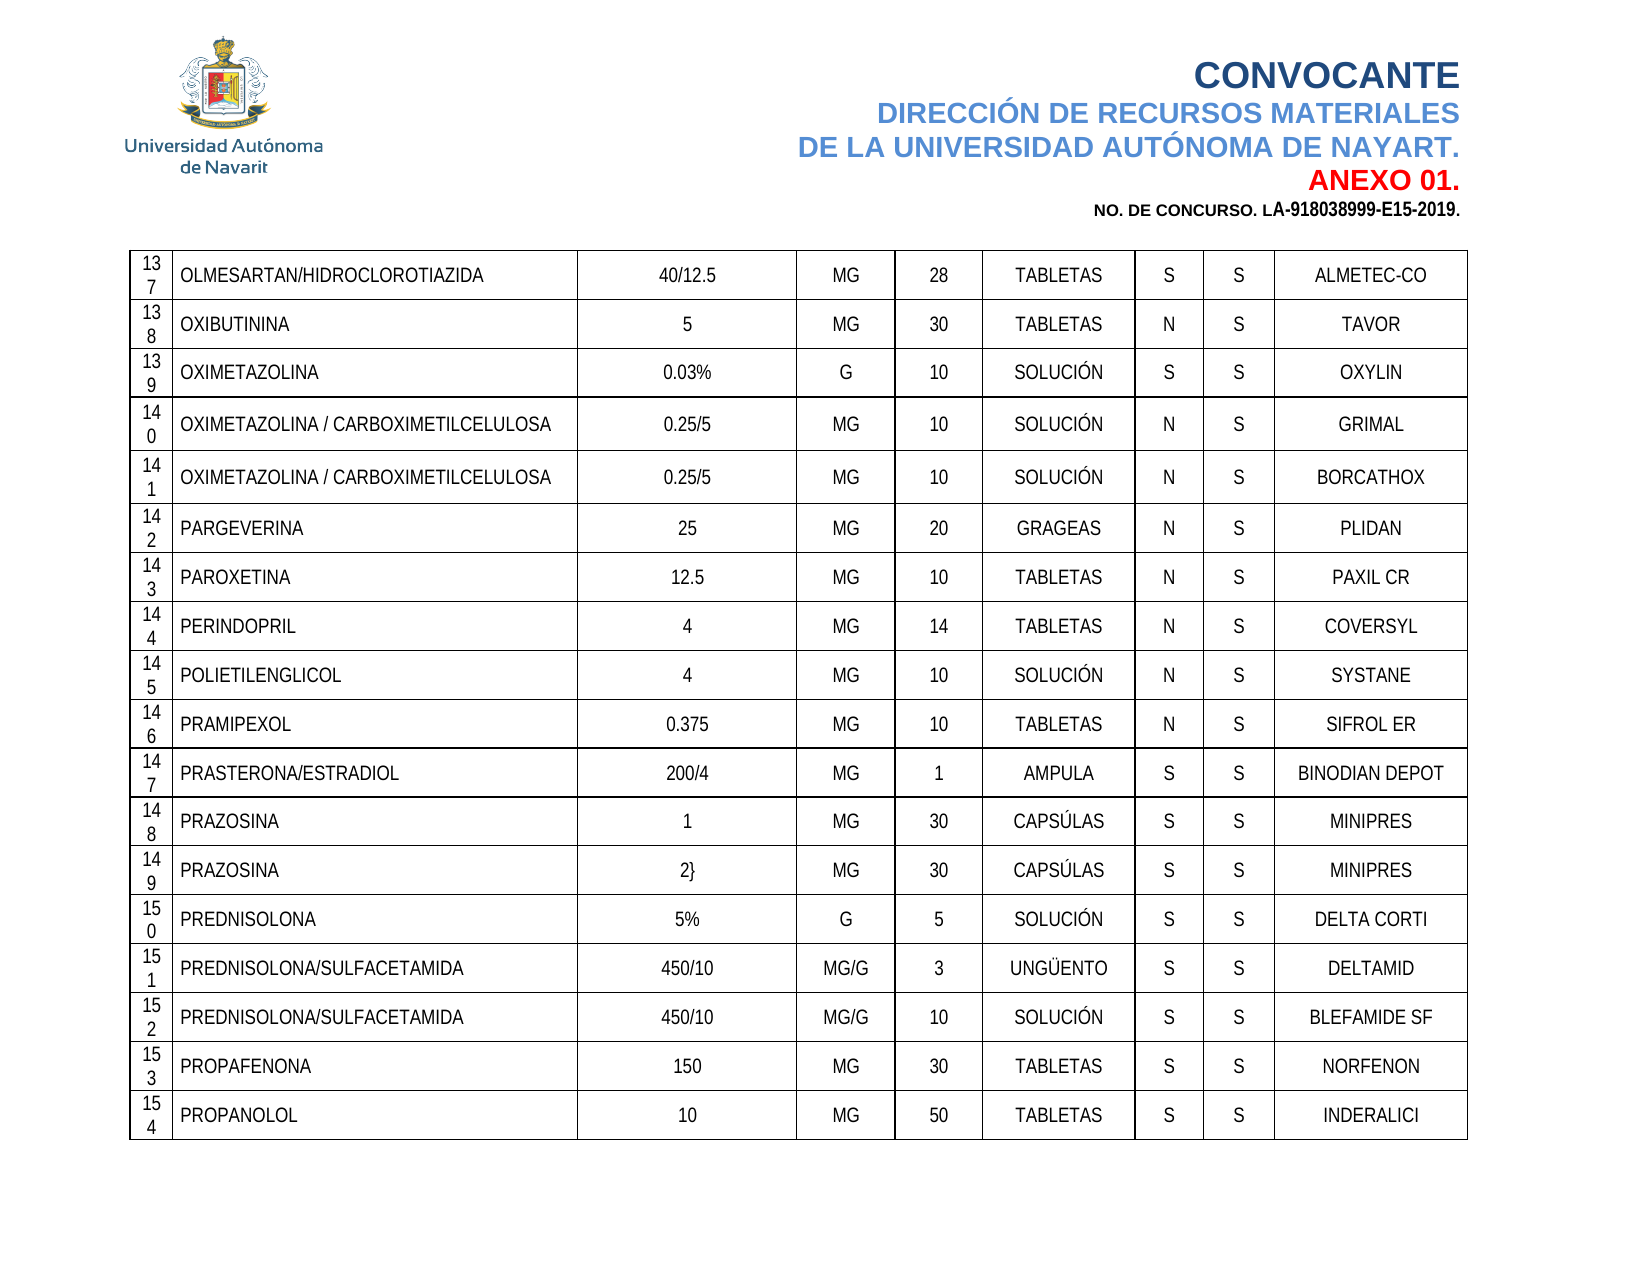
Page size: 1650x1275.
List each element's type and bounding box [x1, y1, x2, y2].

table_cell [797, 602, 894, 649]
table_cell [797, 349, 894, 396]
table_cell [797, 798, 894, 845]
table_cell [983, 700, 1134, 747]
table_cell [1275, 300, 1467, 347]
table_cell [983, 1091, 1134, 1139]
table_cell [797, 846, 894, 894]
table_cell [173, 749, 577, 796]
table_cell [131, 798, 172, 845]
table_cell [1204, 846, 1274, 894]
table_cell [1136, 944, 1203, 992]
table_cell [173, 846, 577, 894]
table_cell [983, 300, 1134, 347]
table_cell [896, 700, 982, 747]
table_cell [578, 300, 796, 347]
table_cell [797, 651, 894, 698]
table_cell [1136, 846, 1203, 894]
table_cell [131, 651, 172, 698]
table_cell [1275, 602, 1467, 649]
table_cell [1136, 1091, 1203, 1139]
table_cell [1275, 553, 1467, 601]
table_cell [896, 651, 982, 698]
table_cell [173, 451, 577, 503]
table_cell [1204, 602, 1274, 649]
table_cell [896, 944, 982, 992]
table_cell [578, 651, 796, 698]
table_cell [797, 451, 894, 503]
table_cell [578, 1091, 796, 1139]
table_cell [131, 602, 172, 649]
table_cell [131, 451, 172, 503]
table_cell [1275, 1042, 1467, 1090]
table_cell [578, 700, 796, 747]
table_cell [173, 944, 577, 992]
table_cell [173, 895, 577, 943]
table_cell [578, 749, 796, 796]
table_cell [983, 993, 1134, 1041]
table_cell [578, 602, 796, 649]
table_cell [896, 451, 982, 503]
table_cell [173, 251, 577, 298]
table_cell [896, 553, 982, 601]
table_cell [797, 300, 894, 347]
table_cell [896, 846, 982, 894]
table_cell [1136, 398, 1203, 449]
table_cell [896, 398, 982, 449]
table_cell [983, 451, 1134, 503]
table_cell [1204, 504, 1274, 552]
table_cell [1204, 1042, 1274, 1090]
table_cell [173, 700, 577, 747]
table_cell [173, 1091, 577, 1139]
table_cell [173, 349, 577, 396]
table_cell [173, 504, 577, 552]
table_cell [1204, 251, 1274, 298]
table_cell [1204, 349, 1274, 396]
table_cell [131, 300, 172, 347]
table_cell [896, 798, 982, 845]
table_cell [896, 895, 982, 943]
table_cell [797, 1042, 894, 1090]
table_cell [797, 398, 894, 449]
picture [125, 35, 323, 173]
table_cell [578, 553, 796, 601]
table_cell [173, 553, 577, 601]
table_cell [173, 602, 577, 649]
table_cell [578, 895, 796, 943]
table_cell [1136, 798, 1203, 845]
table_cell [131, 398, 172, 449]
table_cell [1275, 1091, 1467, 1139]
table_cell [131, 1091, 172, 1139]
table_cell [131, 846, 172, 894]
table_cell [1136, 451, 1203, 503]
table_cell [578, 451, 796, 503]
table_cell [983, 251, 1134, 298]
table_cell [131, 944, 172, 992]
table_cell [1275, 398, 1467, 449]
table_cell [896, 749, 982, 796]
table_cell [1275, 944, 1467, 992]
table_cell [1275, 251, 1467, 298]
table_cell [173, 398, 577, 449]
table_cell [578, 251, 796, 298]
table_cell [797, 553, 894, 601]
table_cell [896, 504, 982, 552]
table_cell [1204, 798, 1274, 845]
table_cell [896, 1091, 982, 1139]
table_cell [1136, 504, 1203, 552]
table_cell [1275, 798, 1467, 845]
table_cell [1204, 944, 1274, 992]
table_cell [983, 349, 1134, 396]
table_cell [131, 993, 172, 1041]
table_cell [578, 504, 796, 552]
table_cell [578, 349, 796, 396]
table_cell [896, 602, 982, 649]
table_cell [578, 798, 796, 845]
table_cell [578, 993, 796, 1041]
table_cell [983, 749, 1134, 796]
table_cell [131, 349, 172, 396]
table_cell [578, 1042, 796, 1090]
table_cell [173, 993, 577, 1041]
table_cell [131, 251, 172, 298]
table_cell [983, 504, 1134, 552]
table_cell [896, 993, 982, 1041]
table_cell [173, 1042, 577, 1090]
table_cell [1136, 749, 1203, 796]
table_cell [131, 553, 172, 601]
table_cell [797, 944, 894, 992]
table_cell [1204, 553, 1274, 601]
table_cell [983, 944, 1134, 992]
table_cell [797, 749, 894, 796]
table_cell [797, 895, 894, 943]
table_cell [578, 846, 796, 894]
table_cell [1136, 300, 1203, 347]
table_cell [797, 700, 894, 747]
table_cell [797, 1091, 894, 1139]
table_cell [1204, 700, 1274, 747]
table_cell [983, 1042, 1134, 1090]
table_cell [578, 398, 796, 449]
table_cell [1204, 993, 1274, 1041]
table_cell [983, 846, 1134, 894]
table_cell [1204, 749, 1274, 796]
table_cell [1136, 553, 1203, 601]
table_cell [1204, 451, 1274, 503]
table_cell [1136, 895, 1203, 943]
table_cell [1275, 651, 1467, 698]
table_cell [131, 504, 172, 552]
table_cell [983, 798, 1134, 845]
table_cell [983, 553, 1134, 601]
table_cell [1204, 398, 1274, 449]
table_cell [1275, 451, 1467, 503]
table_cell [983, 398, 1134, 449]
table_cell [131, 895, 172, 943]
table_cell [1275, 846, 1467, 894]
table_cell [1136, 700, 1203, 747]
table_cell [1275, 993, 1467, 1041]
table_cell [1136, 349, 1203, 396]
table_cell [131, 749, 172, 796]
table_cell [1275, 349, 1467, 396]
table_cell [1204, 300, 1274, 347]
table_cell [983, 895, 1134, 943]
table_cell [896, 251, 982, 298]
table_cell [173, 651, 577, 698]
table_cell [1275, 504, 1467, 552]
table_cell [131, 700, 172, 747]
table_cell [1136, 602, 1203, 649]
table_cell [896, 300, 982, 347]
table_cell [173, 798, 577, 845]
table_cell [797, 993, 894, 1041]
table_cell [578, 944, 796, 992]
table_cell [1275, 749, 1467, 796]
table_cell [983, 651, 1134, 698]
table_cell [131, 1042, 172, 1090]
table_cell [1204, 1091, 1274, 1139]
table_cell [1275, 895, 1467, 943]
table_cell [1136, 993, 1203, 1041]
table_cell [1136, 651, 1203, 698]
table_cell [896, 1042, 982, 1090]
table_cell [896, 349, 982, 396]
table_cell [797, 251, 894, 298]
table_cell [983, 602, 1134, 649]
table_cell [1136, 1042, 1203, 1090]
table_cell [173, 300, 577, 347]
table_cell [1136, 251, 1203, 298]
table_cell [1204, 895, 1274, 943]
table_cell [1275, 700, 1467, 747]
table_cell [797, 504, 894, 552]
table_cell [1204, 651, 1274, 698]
